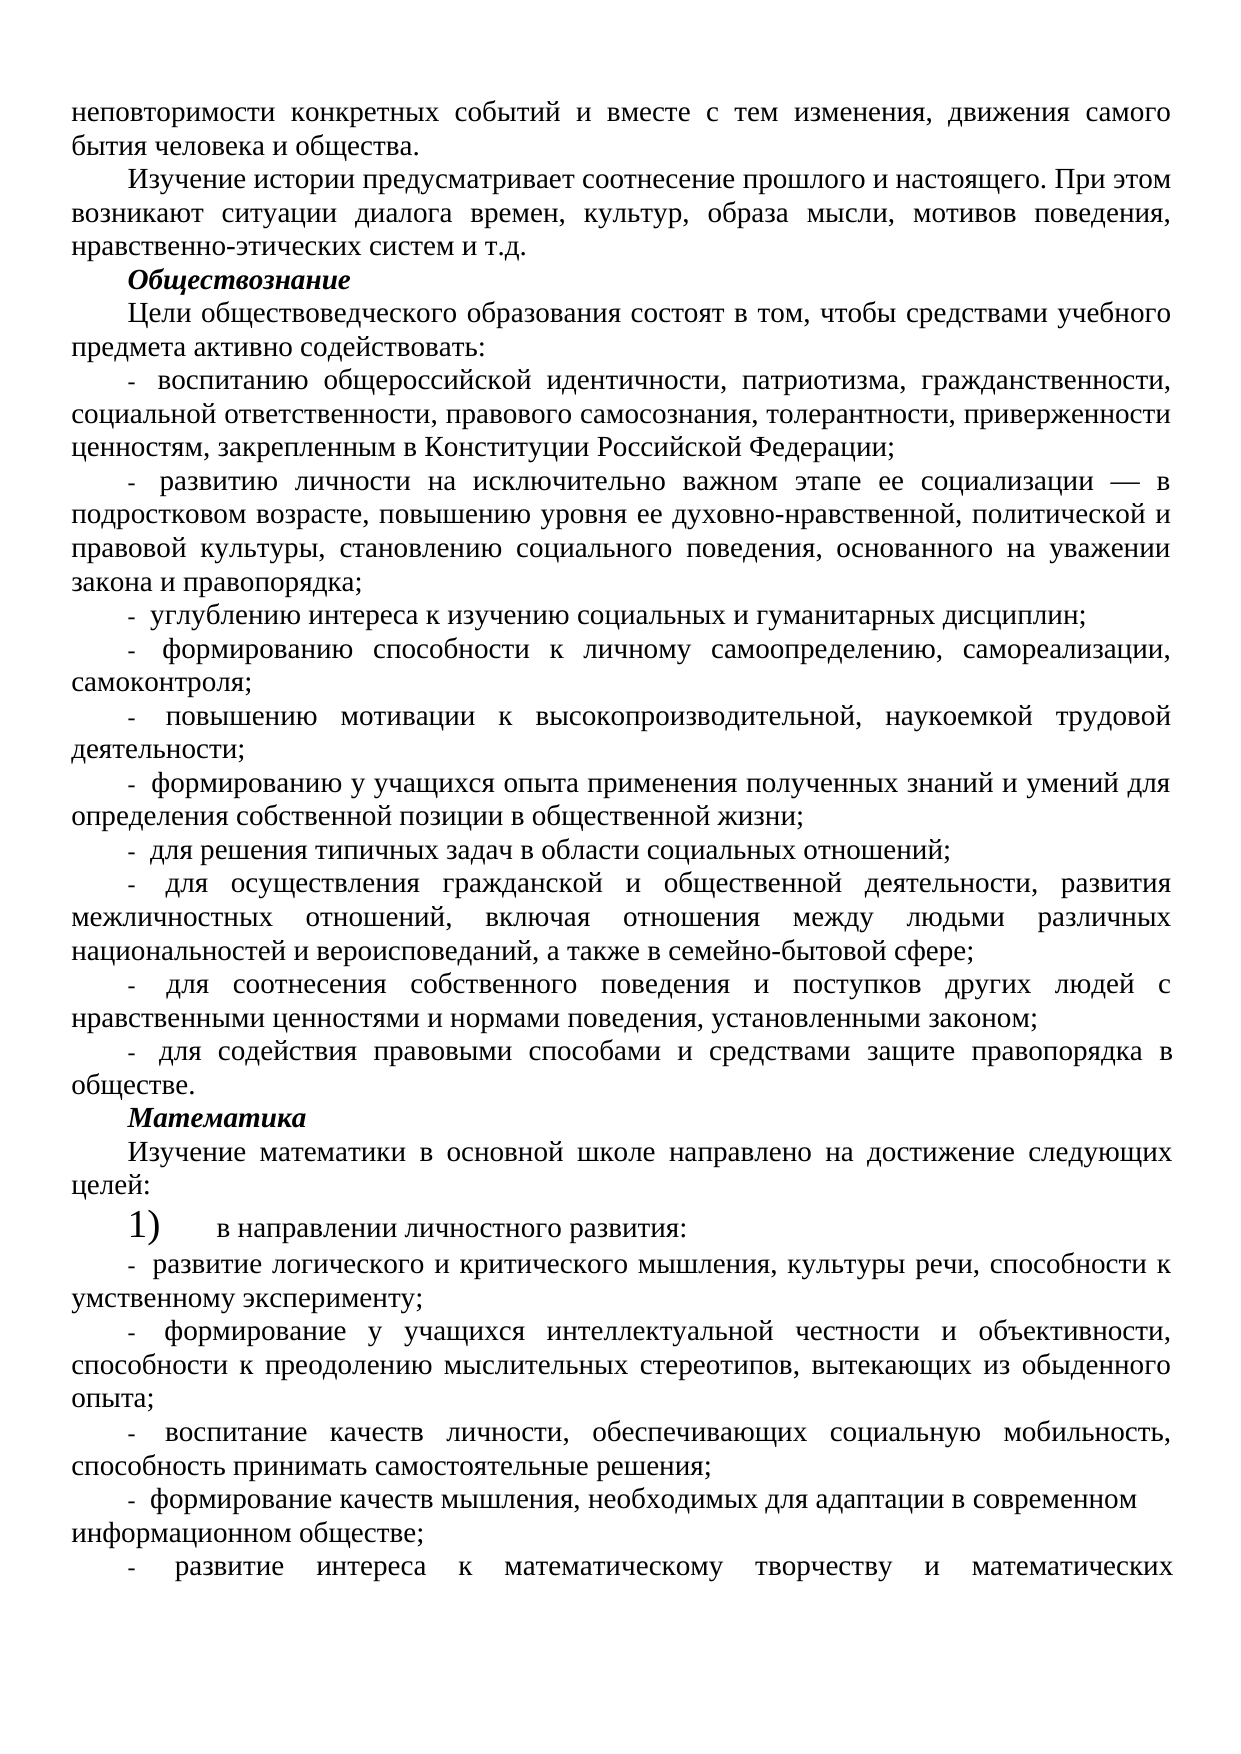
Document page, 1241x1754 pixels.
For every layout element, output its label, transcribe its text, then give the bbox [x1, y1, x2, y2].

list воспитанию общероссийской идентичности, патриотизма, гражданственности, социальной ответственности, правового самосознания, толерантности, приверженности ценностям, закрепленным в Конституции Российской Федерации; [71, 362, 1172, 463]
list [71, 1548, 1174, 1582]
list для содействия правовыми способами и средствами защите правопорядка в обществе. [71, 1033, 1174, 1100]
list развитию личности на исключительно важном этапе ее социализации — в подростковом возрасте, повышению уровня ее духовно-нравственной, политической и правовой культуры, становлению социального поведения, основанного на уважении закона и правопорядка; [71, 463, 1172, 597]
text Цели обществоведческого образования состоят в том, чтобы средствами учебного предмета активно содействовать: [71, 295, 1172, 362]
list формированию способности к личному самоопределению, самореализации, самоконтроля; [71, 631, 1172, 698]
text информационном обществе; [71, 1515, 1174, 1548]
list углублению интереса к изучению социальных и гуманитарных дисциплин; [71, 597, 1174, 631]
list для осуществления гражданской и общественной деятельности, развития межличностных отношений, включая отношения между людьми различных национальностей и вероисповеданий, а также в семейно-бытовой сфере; [71, 866, 1172, 966]
list формированию у учащихся опыта применения полученных знаний и умений для определения собственной позиции в общественной жизни; [71, 765, 1172, 832]
list развитие логического и критического мышления, культуры речи, способности к умственному эксперименту; [71, 1246, 1172, 1313]
list в направлении личностного развития: [71, 1201, 1174, 1246]
list для соотнесения собственного поведения и поступков других людей с нравственными ценностями и нормами поведения, установленными законом; [71, 966, 1172, 1033]
text Обществознание [127, 262, 1174, 295]
list воспитание качеств личности, обеспечивающих социальную мобильность, способность принимать самостоятельные решения; [71, 1414, 1172, 1481]
text Изучение математики в основной школе направлено на достижение следующих целей: [71, 1134, 1174, 1201]
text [71, 94, 1172, 161]
text Математика [127, 1100, 1174, 1134]
list повышению мотивации к высокопроизводительной, наукоемкой трудовой деятельности; [71, 698, 1172, 765]
text Изучение истории предусматривает соотнесение прошлого и настоящего. При этом возникают ситуации диалога времен, культур, образа мысли, мотивов поведения, нравственно-этических систем и т.д. [71, 161, 1172, 262]
list для решения типичных задач в области социальных отношений; [71, 832, 1174, 866]
list формирование у учащихся интеллектуальной честности и объективности, способности к преодолению мыслительных стереотипов, вытекающих из обыденного опыта; [71, 1313, 1172, 1414]
list формирование качеств мышления, необходимых для адаптации в современном [71, 1481, 1174, 1515]
